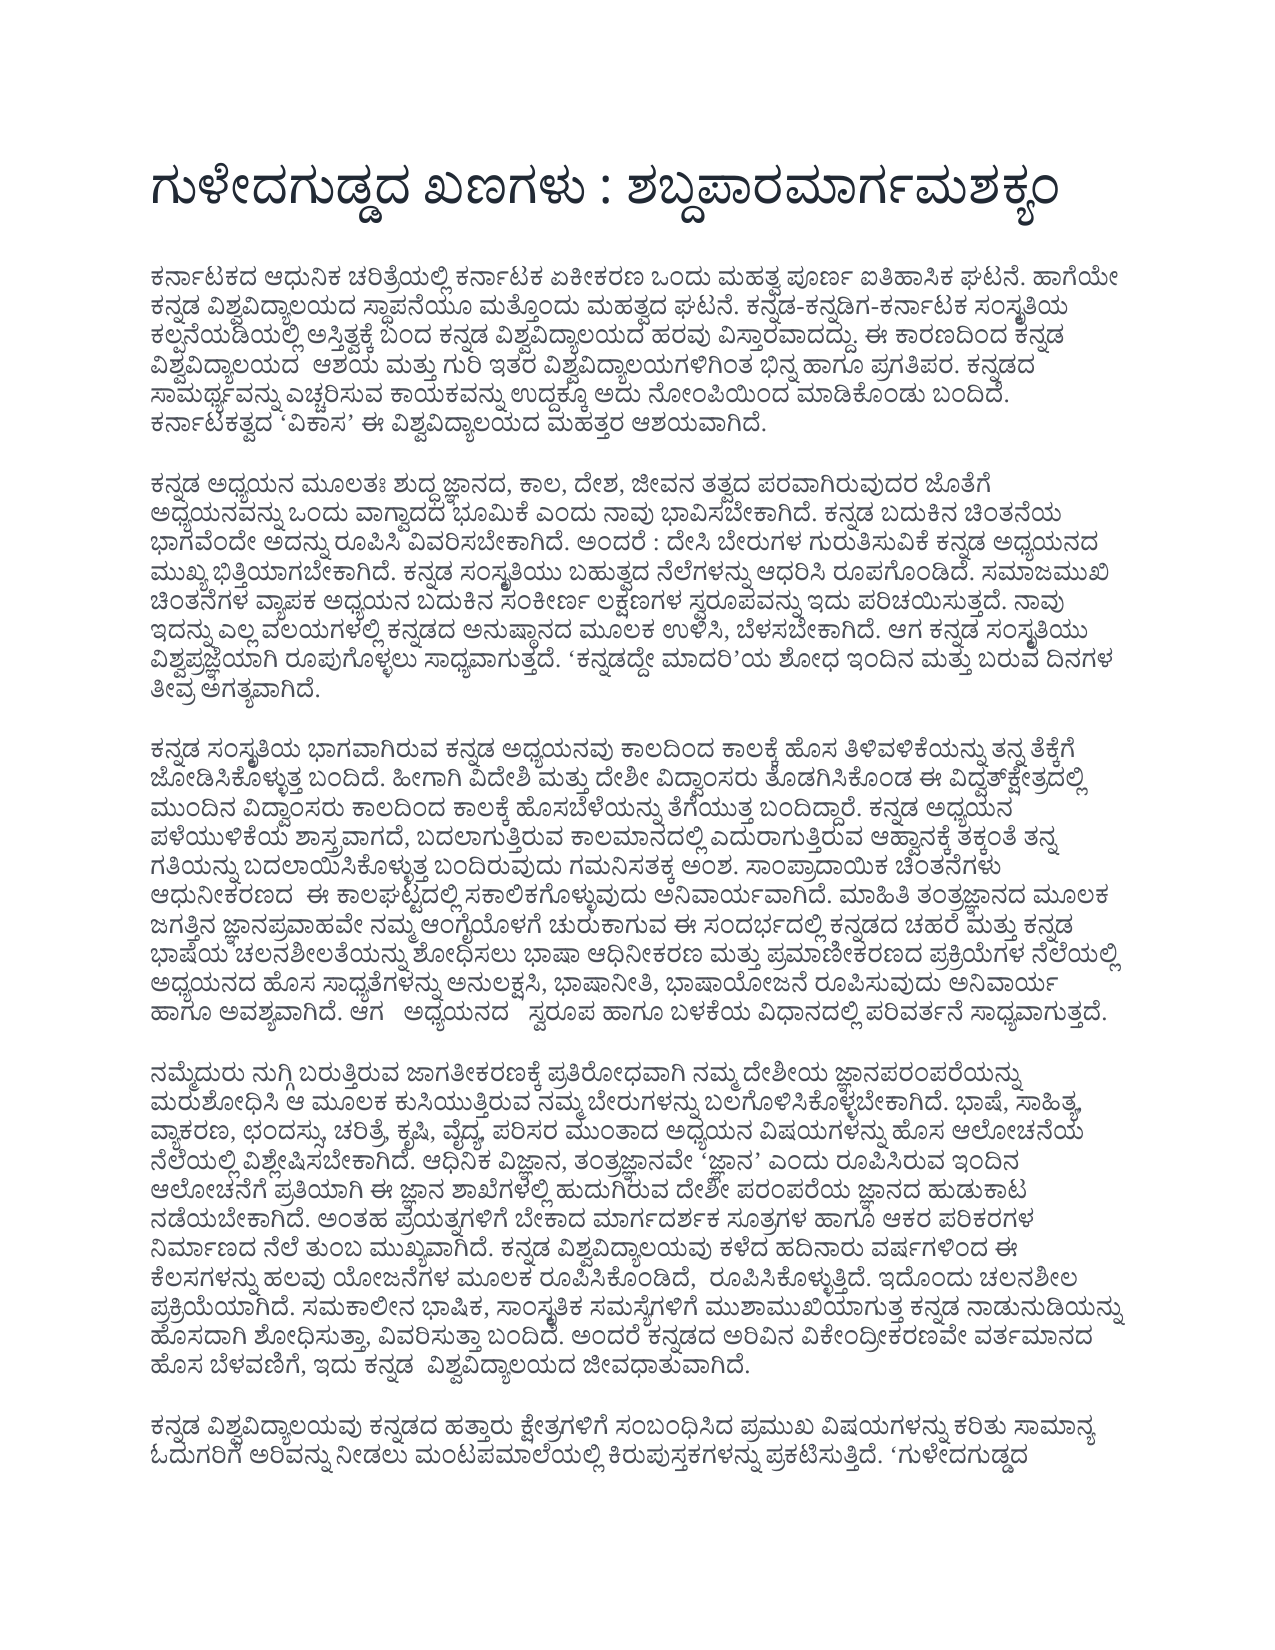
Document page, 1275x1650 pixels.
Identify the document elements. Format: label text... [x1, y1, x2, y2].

text ನಮ್ಮೆದುರು ನುಗ್ಗಿ ಬರುತ್ತಿರುವ ಜಾಗತೀಕರಣಕ್ಕೆ ಪ್ರತಿರೋಧವಾಗಿ ನಮ್ಮ ದೇಶೀಯ ಜ್ಞಾನಪರಂಪರೆಯನ್ನು ಮರುಶೋಧಿಸಿ ಆ ಮೂಲಕ ಕುಸಿಯುತ್ತಿರುವ ನಮ್ಮ ಬೇರುಗಳನ್ನು ಬಲಗೊಳಿಸಿಕೊಳ್ಳಬೇಕಾಗಿದೆ. ಭಾಷೆ, ಸಾಹಿತ್ಯ, ವ್ಯಾಕರಣ, ಛಂದಸ್ಸು, ಚರಿತ್ರೆ, ಕೃಷಿ, ವೈದ್ಯ, ಪರಿಸರ ಮುಂತಾದ ಅಧ್ಯಯನ ವಿಷಯಗಳನ್ನು ಹೊಸ ಆಲೋಚನೆಯ ನೆಲೆಯಲ್ಲಿ ವಿಶ್ಲೇಷಿಸಬೇಕಾಗಿದೆ. ಆಧಿನಿಕ ವಿಜ್ಞಾನ, ತಂತ್ರಜ್ಞಾನವೇ ‘ಜ್ಞಾನ’ ಎಂದು ರೂಪಿಸಿರುವ ಇಂದಿನ ಆಲೋಚನೆಗೆ ಪ್ರತಿಯಾಗಿ ಈ ಜ್ಞಾನ ಶಾಖೆಗಳಲ್ಲಿ ಹುದುಗಿರುವ ದೇಶೀ ಪರಂಪರೆಯ ಜ್ಞಾನದ ಹುಡುಕಾಟ ನಡೆಯಬೇಕಾಗಿದೆ. ಅಂತಹ ಪ್ರಯತ್ನಗಳಿಗೆ ಬೇಕಾದ ಮಾರ್ಗದರ್ಶಕ ಸೂತ್ರಗಳ ಹಾಗೂ ಆಕರ ಪರಿಕರಗಳ ನಿರ್ಮಾಣದ ನೆಲೆ ತುಂಬ ಮುಖ್ಯವಾಗಿದೆ. ಕನ್ನಡ ವಿಶ್ವವಿದ್ಯಾಲಯವು ಕಳೆದ ಹದಿನಾರು ವರ್ಷಗಳಿಂದ ಈ ಕೆಲಸಗಳನ್ನು ಹಲವು ಯೋಜನೆಗಳ ಮೂಲಕ ರೂಪಿಸಿಕೊಂಡಿದೆ, ರೂಪಿಸಿಕೊಳ್ಳುತ್ತಿದೆ. ಇದೊಂದು ಚಲನಶೀಲ ಪ್ರಕ್ರಿಯೆಯಾಗಿದೆ. ಸಮಕಾಲೀನ ಭಾಷಿಕ, ಸಾಂಸ್ಕೃತಿಕ ಸಮಸ್ಯೆಗಳಿಗೆ ಮುಶಾಮುಖಿಯಾಗುತ್ತ ಕನ್ನಡ ನಾಡುನುಡಿಯನ್ನು ಹೊಸದಾಗಿ ಶೋಧಿಸುತ್ತಾ, ವಿವರಿಸುತ್ತಾ ಬಂದಿದೆ. ಅಂದರೆ ಕನ್ನಡದ ಅರಿವಿನ ವಿಕೇಂದ್ರೀಕರಣವೇ ವರ್ತಮಾನದ ಹೊಸ ಬೆಳವಣಿಗೆ, ಇದು ಕನ್ನಡ ವಿಶ್ವವಿದ್ಯಾಲಯದ ಜೀವಧಾತುವಾಗಿದೆ. [150, 1058, 1125, 1380]
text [150, 1411, 1125, 1469]
text ಕನ್ನಡ ಅಧ್ಯಯನ ಮೂಲತಃ ಶುದ್ಧ ಜ್ಞಾನದ, ಕಾಲ, ದೇಶ, ಜೀವನ ತತ್ವದ ಪರವಾಗಿರುವುದರ ಜೊತೆಗೆ ಅಧ್ಯಯನವನ್ನು ಒಂದು ವಾಗ್ವಾದದ ಭೂಮಿಕೆ ಎಂದು ನಾವು ಭಾವಿಸಬೇಕಾಗಿದೆ. ಕನ್ನಡ ಬದುಕಿನ ಚಿಂತನೆಯ ಭಾಗವೆಂದೇ ಅದನ್ನು ರೂಪಿಸಿ ವಿವರಿಸಬೇಕಾಗಿದೆ. ಅಂದರೆ : ದೇಸಿ ಬೇರುಗಳ ಗುರುತಿಸುವಿಕೆ ಕನ್ನಡ ಅಧ್ಯಯನದ ಮುಖ್ಯ ಭಿತ್ತಿಯಾಗಬೇಕಾಗಿದೆ. ಕನ್ನಡ ಸಂಸ್ಕೃತಿಯು ಬಹುತ್ವದ ನೆಲೆಗಳನ್ನು ಆಧರಿಸಿ ರೂಪಗೊಂಡಿದೆ. ಸಮಾಜಮುಖಿ ಚಿಂತನೆಗಳ ವ್ಯಾಪಕ ಅಧ್ಯಯನ ಬದುಕಿನ ಸಂಕೀರ್ಣ ಲಕ್ಷಣಗಳ ಸ್ವರೂಪವನ್ನು ಇದು ಪರಿಚಯಿಸುತ್ತದೆ. ನಾವು ಇದನ್ನು ಎಲ್ಲ ವಲಯಗಳಲ್ಲಿ ಕನ್ನಡದ ಅನುಷ್ಠಾನದ ಮೂಲಕ ಉಳಿಸಿ, ಬೆಳಸಬೇಕಾಗಿದೆ. ಆಗ ಕನ್ನಡ ಸಂಸ್ಕೃತಿಯು ವಿಶ್ವಪ್ರಜ್ಞೆಯಾಗಿ ರೂಪುಗೊಳ್ಳಲು ಸಾಧ್ಯವಾಗುತ್ತದೆ. ‘ಕನ್ನಡದ್ದೇ ಮಾದರಿ’ಯ ಶೋಧ ಇಂದಿನ ಮತ್ತು ಬರುವ ದಿನಗಳ ತೀವ್ರ ಅಗತ್ಯವಾಗಿದೆ. [150, 469, 1125, 703]
text ಗುಳೇದಗುಡ್ಡದ ಖಣಗಳು : ಶಬ್ದಪಾರಮಾರ್ಗಮಶಕ್ಯಂ [150, 150, 1125, 218]
text ಕನ್ನಡ ಸಂಸ್ಕೃತಿಯ ಭಾಗವಾಗಿರುವ ಕನ್ನಡ ಅಧ್ಯಯನವು ಕಾಲದಿಂದ ಕಾಲಕ್ಕೆ ಹೊಸ ತಿಳಿವಳಿಕೆಯನ್ನು ತನ್ನ ತೆಕ್ಕೆಗೆ ಜೋಡಿಸಿಕೊಳ್ಳುತ್ತ ಬಂದಿದೆ. ಹೀಗಾಗಿ ವಿದೇಶಿ ಮತ್ತು ದೇಶೀ ವಿದ್ವಾಂಸರು ತೊಡಗಿಸಿಕೊಂಡ ಈ ವಿದ್ವತ್‌ಕ್ಷೇತ್ರದಲ್ಲಿ ಮುಂದಿನ ವಿದ್ವಾಂಸರು ಕಾಲದಿಂದ ಕಾಲಕ್ಕೆ ಹೊಸಬೆಳೆಯನ್ನು ತೆಗೆಯುತ್ತ ಬಂದಿದ್ದಾರೆ. ಕನ್ನಡ ಅಧ್ಯಯನ ಪಳೆಯುಳಿಕೆಯ ಶಾಸ್ತ್ರವಾಗದೆ, ಬದಲಾಗುತ್ತಿರುವ ಕಾಲಮಾನದಲ್ಲಿ ಎದುರಾಗುತ್ತಿರುವ ಆಹ್ವಾನಕ್ಕೆ ತಕ್ಕಂತೆ ತನ್ನ ಗತಿಯನ್ನು ಬದಲಾಯಿಸಿಕೊಳ್ಳುತ್ತ ಬಂದಿರುವುದು ಗಮನಿಸತಕ್ಕ ಅಂಶ. ಸಾಂಪ್ರಾದಾಯಿಕ ಚಿಂತನೆಗಳು ಆಧುನೀಕರಣದ ಈ ಕಾಲಘಟ್ಟದಲ್ಲಿ ಸಕಾಲಿಕಗೊಳ್ಳುವುದು ಅನಿವಾರ್ಯವಾಗಿದೆ. ಮಾಹಿತಿ ತಂತ್ರಜ್ಞಾನದ ಮೂಲಕ ಜಗತ್ತಿನ ಜ್ಞಾನಪ್ರವಾಹವೇ ನಮ್ಮ ಆಂಗೈಯೊಳಗೆ ಚುರುಕಾಗುವ ಈ ಸಂದರ್ಭದಲ್ಲಿ ಕನ್ನಡದ ಚಹರೆ ಮತ್ತು ಕನ್ನಡ ಭಾಷೆಯ ಚಲನಶೀಲತೆಯನ್ನು ಶೋಧಿಸಲು ಭಾಷಾ ಆಧಿನೀಕರಣ ಮತ್ತು ಪ್ರಮಾಣೀಕರಣದ ಪ್ರಕ್ರಿಯೆಗಳ ನೆಲೆಯಲ್ಲಿ ಅಧ್ಯಯನದ ಹೊಸ ಸಾಧ್ಯತೆಗಳನ್ನು ಅನುಲಕ್ಷಸಿ, ಭಾಷಾನೀತಿ, ಭಾಷಾಯೋಜನೆ ರೂಪಿಸುವುದು ಅನಿವಾರ್ಯ ಹಾಗೂ ಅವಶ್ಯವಾಗಿದೆ. ಆಗ ಅಧ್ಯಯನದ ಸ್ವರೂಪ ಹಾಗೂ ಬಳಕೆಯ ವಿಧಾನದಲ್ಲಿ ಪರಿವರ್ತನೆ ಸಾಧ್ಯವಾಗುತ್ತದೆ. [150, 734, 1125, 1027]
text ಕರ್ನಾಟಕದ ಆಧುನಿಕ ಚರಿತ್ರೆಯಲ್ಲಿ ಕರ್ನಾಟಕ ಏಕೀಕರಣ ಒಂದು ಮಹತ್ವ ಪೂರ್ಣ ಐತಿಹಾಸಿಕ ಘಟನೆ. ಹಾಗೆಯೇ ಕನ್ನಡ ವಿಶ್ವವಿದ್ಯಾಲಯದ ಸ್ಥಾಪನೆಯೂ ಮತ್ತೊಂದು ಮಹತ್ವದ ಘಟನೆ. ಕನ್ನಡ-ಕನ್ನಡಿಗ-ಕರ್ನಾಟಕ ಸಂಸ್ಕೃತಿಯ ಕಲ್ಪನೆಯಡಿಯಲ್ಲಿ ಅಸ್ತಿತ್ವಕ್ಕೆ ಬಂದ ಕನ್ನಡ ವಿಶ್ವವಿದ್ಯಾಲಯದ ಹರವು ವಿಸ್ತಾರವಾದದ್ದು. ಈ ಕಾರಣದಿಂದ ಕನ್ನಡ ವಿಶ್ವವಿದ್ಯಾಲಯದ ಆಶಯ ಮತ್ತು ಗುರಿ ಇತರ ವಿಶ್ವವಿದ್ಯಾಲಯಗಳಿಗಿಂತ ಭಿನ್ನ ಹಾಗೂ ಪ್ರಗತಿಪರ. ಕನ್ನಡದ ಸಾಮರ್ಥ್ಯವನ್ನು ಎಚ್ಚರಿಸುವ ಕಾಯಕವನ್ನು ಉದ್ದಕ್ಕೂ ಅದು ನೋಂಪಿಯಿಂದ ಮಾಡಿಕೊಂಡು ಬಂದಿದೆ. ಕರ್ನಾಟಕತ್ವದ ‘ವಿಕಾಸ’ ಈ ವಿಶ್ವವಿದ್ಯಾಲಯದ ಮಹತ್ತರ ಆಶಯವಾಗಿದೆ. [150, 262, 1125, 437]
